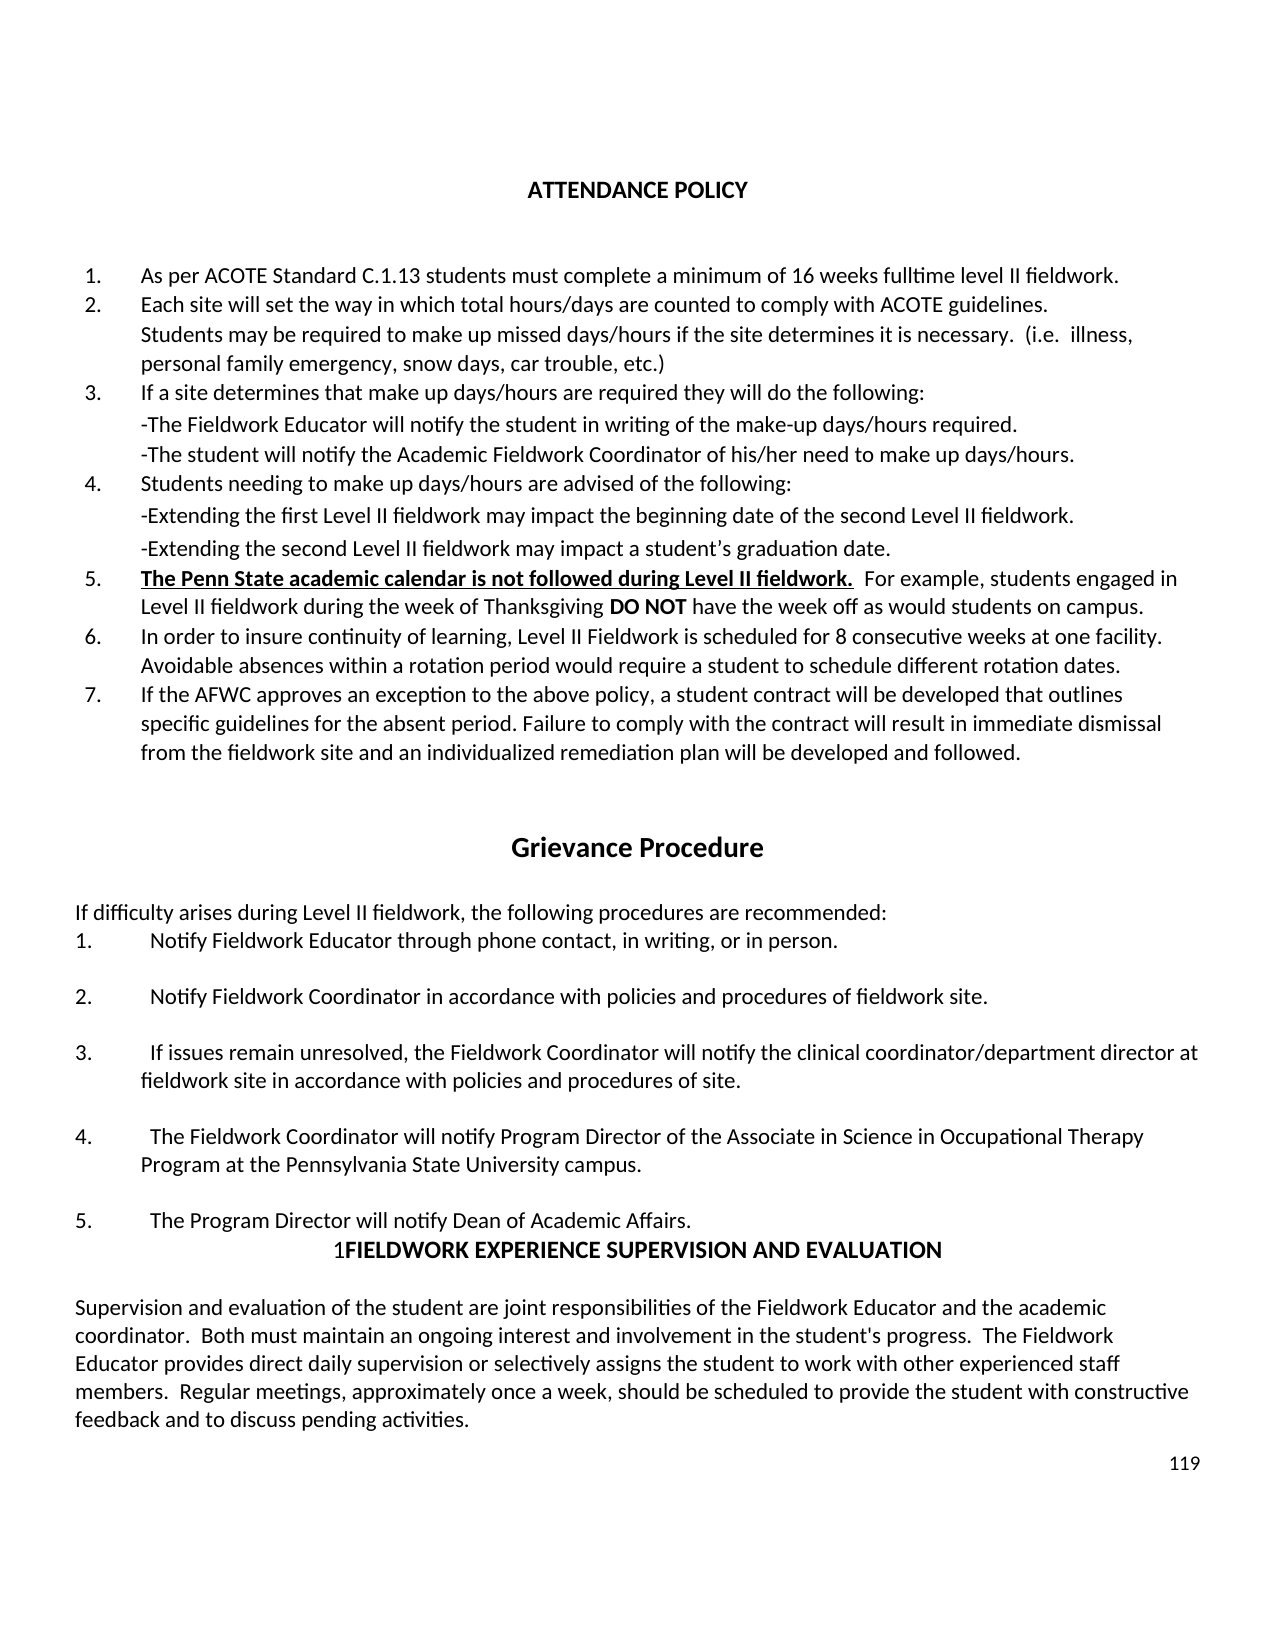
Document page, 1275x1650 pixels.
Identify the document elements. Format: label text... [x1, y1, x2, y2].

list The Penn State academic calendar is not followed during Level II fieldwork. For example, students engaged in Level II fieldwork during the week of Thanksgiving DO NOT have the week off as would students on campus. [84, 564, 1198, 621]
text Supervision and evaluation of the student are joint responsibilities of the Fieldwork Educator and the academic coordinator. Both must maintain an ongoing interest and involvement in the student's progress. The Fieldwork Educator provides direct daily supervision or selectively assigns the student to work with other experienced staff members. Regular meetings, approximately once a week, should be scheduled to provide the student with constructive feedback and to discuss pending activities. [75, 1293, 1200, 1433]
text 3. If issues remain unresolved, the Fieldwork Coordinator will notify the clinical coordinator/department director at fieldwork site in accordance with policies and procedures of site. [75, 1038, 1200, 1094]
text -The Fieldwork Educator will notify the student in writing of the make-up days/hours required. [141, 410, 1198, 438]
text -Extending the first Level II fieldwork may impact the beginning date of the second Level II fieldwork. [141, 501, 1198, 529]
text -Extending the second Level II fieldwork may impact a student’s graduation date. [141, 534, 1198, 562]
text Grievance Procedure [75, 829, 1200, 865]
text 4. The Fieldwork Coordinator will notify Program Director of the Associate in Science in Occupational Therapy Program at the Pennsylvania State University campus. [75, 1122, 1200, 1178]
list In order to insure continuity of learning, Level II Fieldwork is scheduled for 8 consecutive weeks at one facility. Avoidable absences within a rotation period would require a student to schedule different rotation dates. [84, 622, 1198, 679]
list If the AFWC approves an exception to the above policy, a student contract will be developed that outlines specific guidelines for the absent period. Failure to comply with the contract will result in immediate dismissal from the fieldwork site and an individualized remediation plan will be developed and followed. [84, 680, 1198, 766]
list As per ACOTE Standard C.1.13 students must complete a minimum of 16 weeks fulltime level II fieldwork. [84, 261, 1198, 289]
list Students needing to make up days/hours are advised of the following: [84, 469, 1198, 497]
text 2. Notify Fieldwork Coordinator in accordance with policies and procedures of fieldwork site. [75, 982, 1200, 1010]
text ATTENDANCE POLICY [75, 174, 1200, 204]
text 1. Notify Fieldwork Educator through phone contact, in writing, or in person. [75, 926, 1200, 954]
text 5. The Program Director will notify Dean of Academic Affairs. [75, 1207, 1200, 1234]
text -The student will notify the Academic Fieldwork Coordinator of his/her need to make up days/hours. [141, 440, 1198, 468]
text FIELDWORK EXPERIENCE SUPERVISION AND EVALUATION [75, 1234, 1200, 1265]
text If difficulty arises during Level II fieldwork, the following procedures are recommended: [75, 898, 1200, 926]
text Students may be required to make up missed days/hours if the site determines it is necessary. (i.e. illness, personal family emergency, snow days, car trouble, etc.) [84, 320, 1198, 377]
list If a site determines that make up days/hours are required they will do the following: [84, 378, 1198, 406]
list Each site will set the way in which total hours/days are counted to comply with ACOTE guidelines. [84, 291, 1198, 318]
